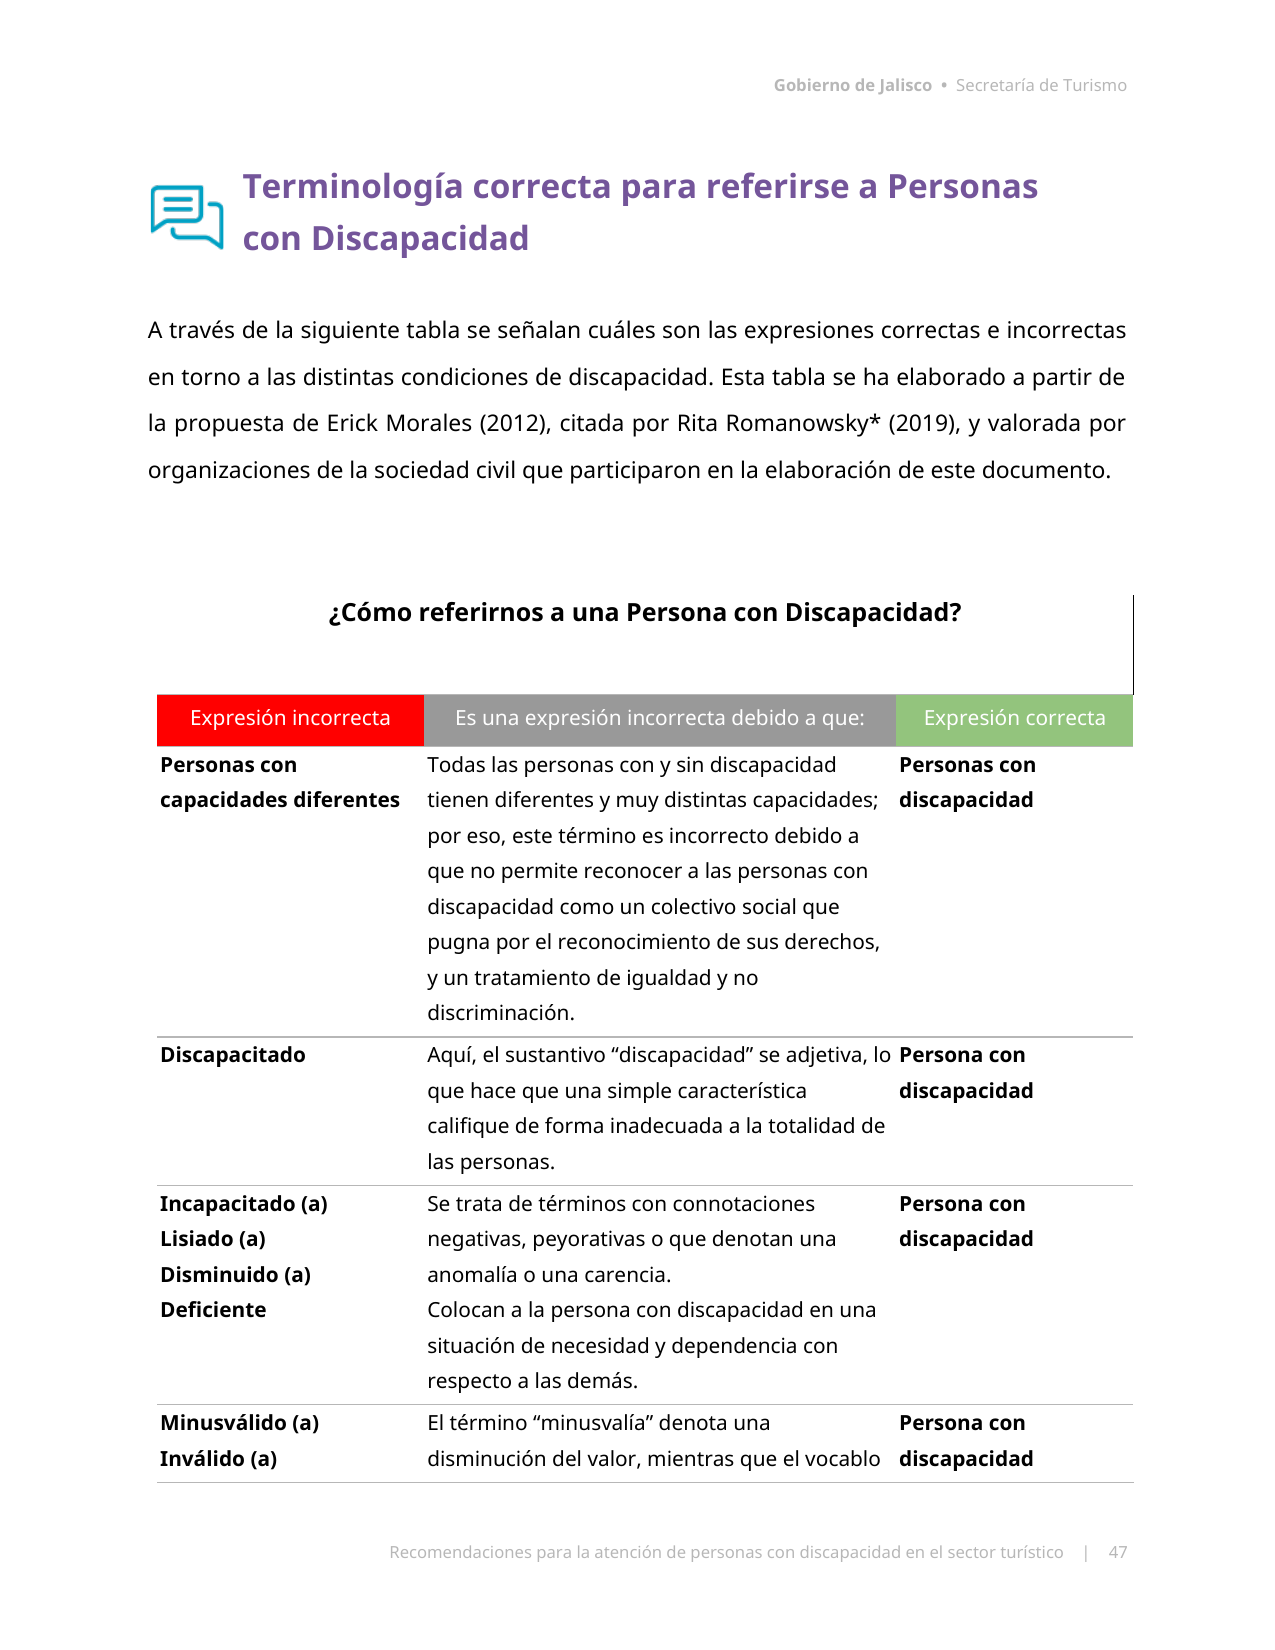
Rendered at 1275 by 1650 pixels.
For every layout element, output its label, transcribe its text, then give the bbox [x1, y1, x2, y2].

table_cell Expresión correcta [896, 695, 1133, 746]
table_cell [424, 1405, 896, 1482]
subtitle Terminología correcta para referirse a Personas con Discapacidad [148, 162, 1063, 260]
table_cell Es una expresión incorrecta debido a que: [424, 695, 896, 746]
table_header ¿Cómo referirnos a una Persona con Discapacidad? [157, 595, 1133, 694]
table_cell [157, 1405, 424, 1482]
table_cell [896, 1405, 1133, 1482]
table_cell Expresión incorrecta [157, 695, 424, 746]
picture [150, 181, 224, 254]
table_cell Personas con capacidades diferentes [157, 747, 424, 1036]
table_cell Se trata de términos con connotaciones negativas, peyorativas o que denotan una anomalía o una carencia. Colocan a la persona con discapacidad en una situación de necesidad y dependencia con respecto a las demás. [424, 1186, 896, 1404]
table_cell Persona con discapacidad [896, 1186, 1133, 1404]
table_cell Todas las personas con y sin discapacidad tienen diferentes y muy distintas capacidades; por eso, este término es incorrecto debido a que no permite reconocer a las personas con discapacidad como un colectivo social que pugna por el reconocimiento de sus derechos, y un tratamiento de igualdad y no discriminación. [424, 747, 896, 1036]
table_cell Aquí, el sustantivo “discapacidad” se adjetiva, lo que hace que una simple característica califique de forma inadecuada a la totalidad de las personas. [424, 1038, 896, 1185]
text A través de la siguiente tabla se señalan cuáles son las expresiones correctas e incorrectas en torno a las distintas condiciones de discapacidad. Esta tabla se ha elaborado a partir de la propuesta de Erick Morales (2012), citada por Rita Romanowsky* (2019), y valorada por organizaciones de la sociedad civil que participaron en la elaboración de este documento. [148, 314, 1127, 486]
table_cell Discapacitado [157, 1038, 424, 1185]
table_cell Personas con discapacidad [896, 747, 1133, 1036]
table_cell Incapacitado (a) Lisiado (a) Disminuido (a) Deficiente [157, 1186, 424, 1404]
table_cell Persona con discapacidad [896, 1038, 1133, 1185]
